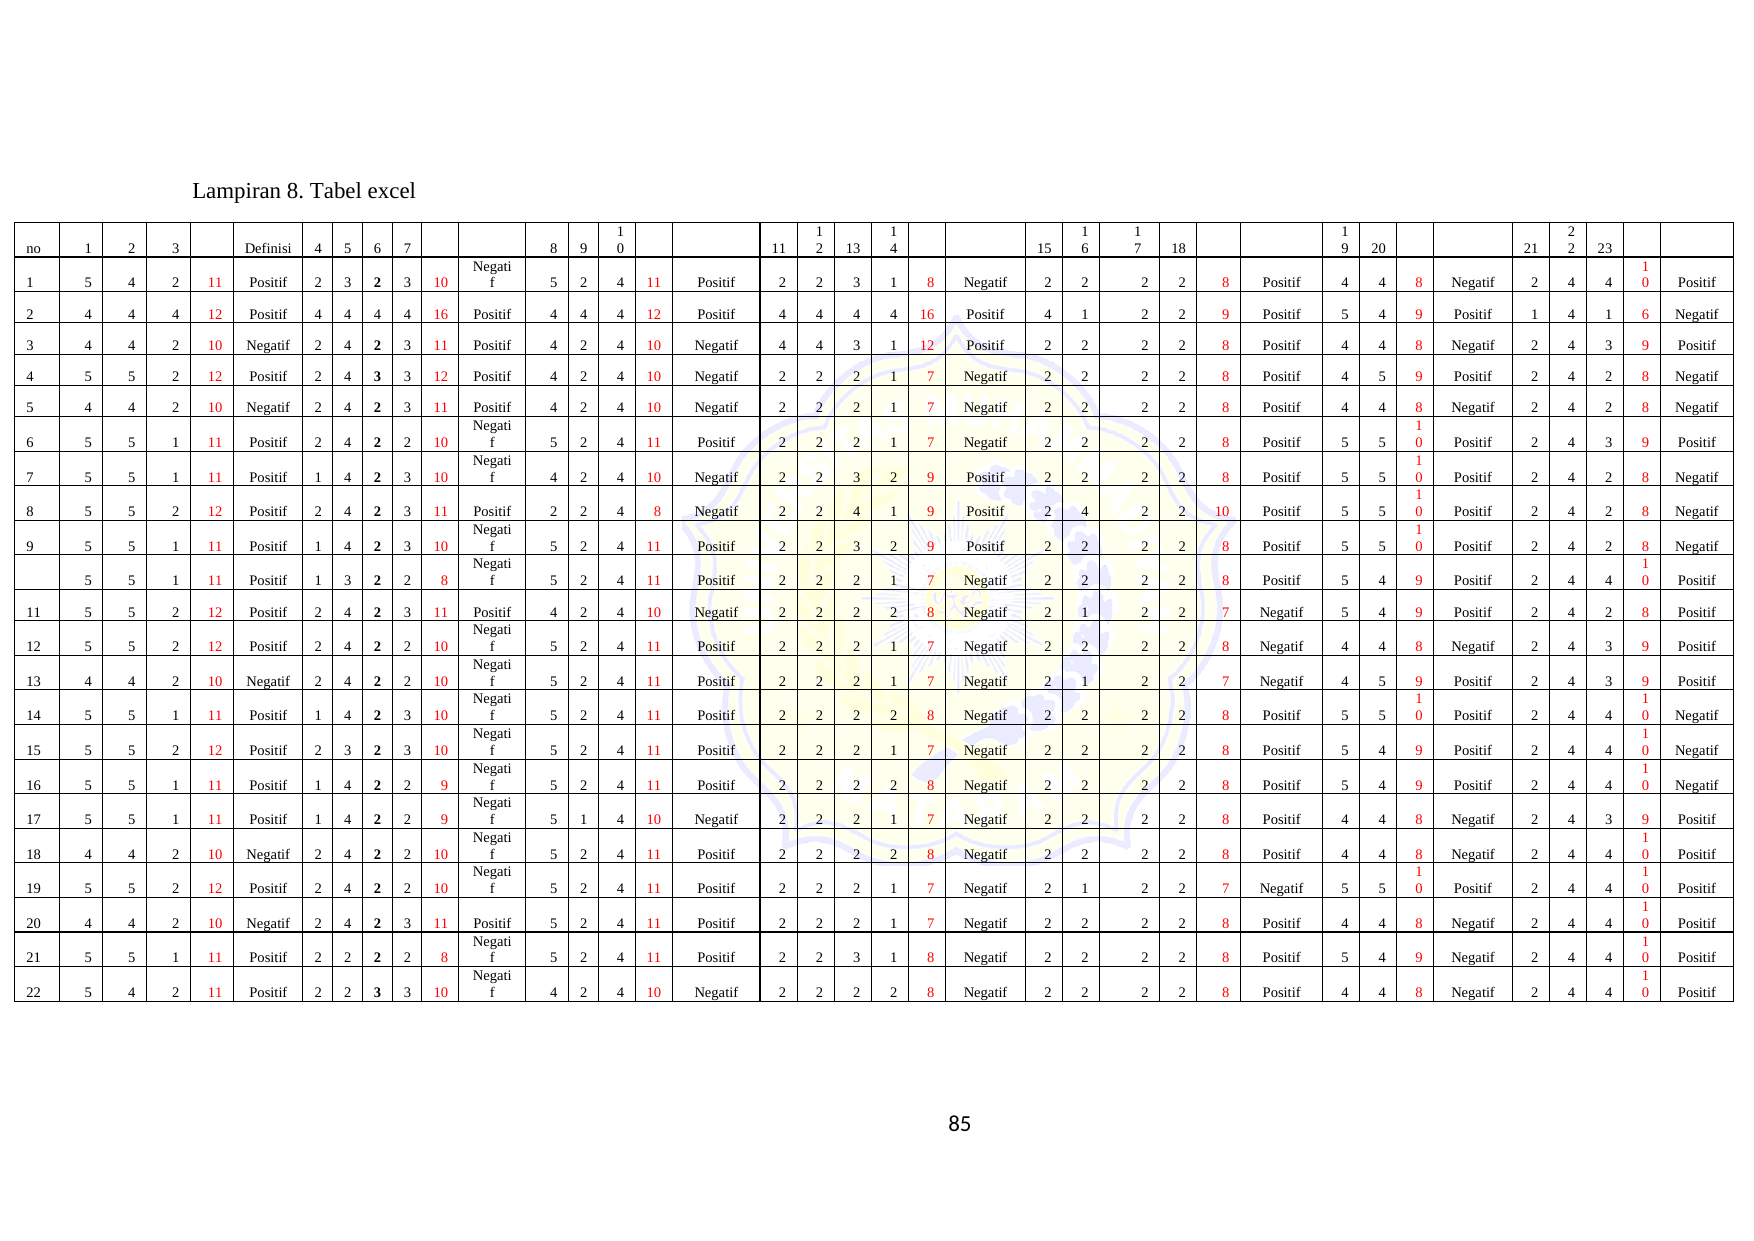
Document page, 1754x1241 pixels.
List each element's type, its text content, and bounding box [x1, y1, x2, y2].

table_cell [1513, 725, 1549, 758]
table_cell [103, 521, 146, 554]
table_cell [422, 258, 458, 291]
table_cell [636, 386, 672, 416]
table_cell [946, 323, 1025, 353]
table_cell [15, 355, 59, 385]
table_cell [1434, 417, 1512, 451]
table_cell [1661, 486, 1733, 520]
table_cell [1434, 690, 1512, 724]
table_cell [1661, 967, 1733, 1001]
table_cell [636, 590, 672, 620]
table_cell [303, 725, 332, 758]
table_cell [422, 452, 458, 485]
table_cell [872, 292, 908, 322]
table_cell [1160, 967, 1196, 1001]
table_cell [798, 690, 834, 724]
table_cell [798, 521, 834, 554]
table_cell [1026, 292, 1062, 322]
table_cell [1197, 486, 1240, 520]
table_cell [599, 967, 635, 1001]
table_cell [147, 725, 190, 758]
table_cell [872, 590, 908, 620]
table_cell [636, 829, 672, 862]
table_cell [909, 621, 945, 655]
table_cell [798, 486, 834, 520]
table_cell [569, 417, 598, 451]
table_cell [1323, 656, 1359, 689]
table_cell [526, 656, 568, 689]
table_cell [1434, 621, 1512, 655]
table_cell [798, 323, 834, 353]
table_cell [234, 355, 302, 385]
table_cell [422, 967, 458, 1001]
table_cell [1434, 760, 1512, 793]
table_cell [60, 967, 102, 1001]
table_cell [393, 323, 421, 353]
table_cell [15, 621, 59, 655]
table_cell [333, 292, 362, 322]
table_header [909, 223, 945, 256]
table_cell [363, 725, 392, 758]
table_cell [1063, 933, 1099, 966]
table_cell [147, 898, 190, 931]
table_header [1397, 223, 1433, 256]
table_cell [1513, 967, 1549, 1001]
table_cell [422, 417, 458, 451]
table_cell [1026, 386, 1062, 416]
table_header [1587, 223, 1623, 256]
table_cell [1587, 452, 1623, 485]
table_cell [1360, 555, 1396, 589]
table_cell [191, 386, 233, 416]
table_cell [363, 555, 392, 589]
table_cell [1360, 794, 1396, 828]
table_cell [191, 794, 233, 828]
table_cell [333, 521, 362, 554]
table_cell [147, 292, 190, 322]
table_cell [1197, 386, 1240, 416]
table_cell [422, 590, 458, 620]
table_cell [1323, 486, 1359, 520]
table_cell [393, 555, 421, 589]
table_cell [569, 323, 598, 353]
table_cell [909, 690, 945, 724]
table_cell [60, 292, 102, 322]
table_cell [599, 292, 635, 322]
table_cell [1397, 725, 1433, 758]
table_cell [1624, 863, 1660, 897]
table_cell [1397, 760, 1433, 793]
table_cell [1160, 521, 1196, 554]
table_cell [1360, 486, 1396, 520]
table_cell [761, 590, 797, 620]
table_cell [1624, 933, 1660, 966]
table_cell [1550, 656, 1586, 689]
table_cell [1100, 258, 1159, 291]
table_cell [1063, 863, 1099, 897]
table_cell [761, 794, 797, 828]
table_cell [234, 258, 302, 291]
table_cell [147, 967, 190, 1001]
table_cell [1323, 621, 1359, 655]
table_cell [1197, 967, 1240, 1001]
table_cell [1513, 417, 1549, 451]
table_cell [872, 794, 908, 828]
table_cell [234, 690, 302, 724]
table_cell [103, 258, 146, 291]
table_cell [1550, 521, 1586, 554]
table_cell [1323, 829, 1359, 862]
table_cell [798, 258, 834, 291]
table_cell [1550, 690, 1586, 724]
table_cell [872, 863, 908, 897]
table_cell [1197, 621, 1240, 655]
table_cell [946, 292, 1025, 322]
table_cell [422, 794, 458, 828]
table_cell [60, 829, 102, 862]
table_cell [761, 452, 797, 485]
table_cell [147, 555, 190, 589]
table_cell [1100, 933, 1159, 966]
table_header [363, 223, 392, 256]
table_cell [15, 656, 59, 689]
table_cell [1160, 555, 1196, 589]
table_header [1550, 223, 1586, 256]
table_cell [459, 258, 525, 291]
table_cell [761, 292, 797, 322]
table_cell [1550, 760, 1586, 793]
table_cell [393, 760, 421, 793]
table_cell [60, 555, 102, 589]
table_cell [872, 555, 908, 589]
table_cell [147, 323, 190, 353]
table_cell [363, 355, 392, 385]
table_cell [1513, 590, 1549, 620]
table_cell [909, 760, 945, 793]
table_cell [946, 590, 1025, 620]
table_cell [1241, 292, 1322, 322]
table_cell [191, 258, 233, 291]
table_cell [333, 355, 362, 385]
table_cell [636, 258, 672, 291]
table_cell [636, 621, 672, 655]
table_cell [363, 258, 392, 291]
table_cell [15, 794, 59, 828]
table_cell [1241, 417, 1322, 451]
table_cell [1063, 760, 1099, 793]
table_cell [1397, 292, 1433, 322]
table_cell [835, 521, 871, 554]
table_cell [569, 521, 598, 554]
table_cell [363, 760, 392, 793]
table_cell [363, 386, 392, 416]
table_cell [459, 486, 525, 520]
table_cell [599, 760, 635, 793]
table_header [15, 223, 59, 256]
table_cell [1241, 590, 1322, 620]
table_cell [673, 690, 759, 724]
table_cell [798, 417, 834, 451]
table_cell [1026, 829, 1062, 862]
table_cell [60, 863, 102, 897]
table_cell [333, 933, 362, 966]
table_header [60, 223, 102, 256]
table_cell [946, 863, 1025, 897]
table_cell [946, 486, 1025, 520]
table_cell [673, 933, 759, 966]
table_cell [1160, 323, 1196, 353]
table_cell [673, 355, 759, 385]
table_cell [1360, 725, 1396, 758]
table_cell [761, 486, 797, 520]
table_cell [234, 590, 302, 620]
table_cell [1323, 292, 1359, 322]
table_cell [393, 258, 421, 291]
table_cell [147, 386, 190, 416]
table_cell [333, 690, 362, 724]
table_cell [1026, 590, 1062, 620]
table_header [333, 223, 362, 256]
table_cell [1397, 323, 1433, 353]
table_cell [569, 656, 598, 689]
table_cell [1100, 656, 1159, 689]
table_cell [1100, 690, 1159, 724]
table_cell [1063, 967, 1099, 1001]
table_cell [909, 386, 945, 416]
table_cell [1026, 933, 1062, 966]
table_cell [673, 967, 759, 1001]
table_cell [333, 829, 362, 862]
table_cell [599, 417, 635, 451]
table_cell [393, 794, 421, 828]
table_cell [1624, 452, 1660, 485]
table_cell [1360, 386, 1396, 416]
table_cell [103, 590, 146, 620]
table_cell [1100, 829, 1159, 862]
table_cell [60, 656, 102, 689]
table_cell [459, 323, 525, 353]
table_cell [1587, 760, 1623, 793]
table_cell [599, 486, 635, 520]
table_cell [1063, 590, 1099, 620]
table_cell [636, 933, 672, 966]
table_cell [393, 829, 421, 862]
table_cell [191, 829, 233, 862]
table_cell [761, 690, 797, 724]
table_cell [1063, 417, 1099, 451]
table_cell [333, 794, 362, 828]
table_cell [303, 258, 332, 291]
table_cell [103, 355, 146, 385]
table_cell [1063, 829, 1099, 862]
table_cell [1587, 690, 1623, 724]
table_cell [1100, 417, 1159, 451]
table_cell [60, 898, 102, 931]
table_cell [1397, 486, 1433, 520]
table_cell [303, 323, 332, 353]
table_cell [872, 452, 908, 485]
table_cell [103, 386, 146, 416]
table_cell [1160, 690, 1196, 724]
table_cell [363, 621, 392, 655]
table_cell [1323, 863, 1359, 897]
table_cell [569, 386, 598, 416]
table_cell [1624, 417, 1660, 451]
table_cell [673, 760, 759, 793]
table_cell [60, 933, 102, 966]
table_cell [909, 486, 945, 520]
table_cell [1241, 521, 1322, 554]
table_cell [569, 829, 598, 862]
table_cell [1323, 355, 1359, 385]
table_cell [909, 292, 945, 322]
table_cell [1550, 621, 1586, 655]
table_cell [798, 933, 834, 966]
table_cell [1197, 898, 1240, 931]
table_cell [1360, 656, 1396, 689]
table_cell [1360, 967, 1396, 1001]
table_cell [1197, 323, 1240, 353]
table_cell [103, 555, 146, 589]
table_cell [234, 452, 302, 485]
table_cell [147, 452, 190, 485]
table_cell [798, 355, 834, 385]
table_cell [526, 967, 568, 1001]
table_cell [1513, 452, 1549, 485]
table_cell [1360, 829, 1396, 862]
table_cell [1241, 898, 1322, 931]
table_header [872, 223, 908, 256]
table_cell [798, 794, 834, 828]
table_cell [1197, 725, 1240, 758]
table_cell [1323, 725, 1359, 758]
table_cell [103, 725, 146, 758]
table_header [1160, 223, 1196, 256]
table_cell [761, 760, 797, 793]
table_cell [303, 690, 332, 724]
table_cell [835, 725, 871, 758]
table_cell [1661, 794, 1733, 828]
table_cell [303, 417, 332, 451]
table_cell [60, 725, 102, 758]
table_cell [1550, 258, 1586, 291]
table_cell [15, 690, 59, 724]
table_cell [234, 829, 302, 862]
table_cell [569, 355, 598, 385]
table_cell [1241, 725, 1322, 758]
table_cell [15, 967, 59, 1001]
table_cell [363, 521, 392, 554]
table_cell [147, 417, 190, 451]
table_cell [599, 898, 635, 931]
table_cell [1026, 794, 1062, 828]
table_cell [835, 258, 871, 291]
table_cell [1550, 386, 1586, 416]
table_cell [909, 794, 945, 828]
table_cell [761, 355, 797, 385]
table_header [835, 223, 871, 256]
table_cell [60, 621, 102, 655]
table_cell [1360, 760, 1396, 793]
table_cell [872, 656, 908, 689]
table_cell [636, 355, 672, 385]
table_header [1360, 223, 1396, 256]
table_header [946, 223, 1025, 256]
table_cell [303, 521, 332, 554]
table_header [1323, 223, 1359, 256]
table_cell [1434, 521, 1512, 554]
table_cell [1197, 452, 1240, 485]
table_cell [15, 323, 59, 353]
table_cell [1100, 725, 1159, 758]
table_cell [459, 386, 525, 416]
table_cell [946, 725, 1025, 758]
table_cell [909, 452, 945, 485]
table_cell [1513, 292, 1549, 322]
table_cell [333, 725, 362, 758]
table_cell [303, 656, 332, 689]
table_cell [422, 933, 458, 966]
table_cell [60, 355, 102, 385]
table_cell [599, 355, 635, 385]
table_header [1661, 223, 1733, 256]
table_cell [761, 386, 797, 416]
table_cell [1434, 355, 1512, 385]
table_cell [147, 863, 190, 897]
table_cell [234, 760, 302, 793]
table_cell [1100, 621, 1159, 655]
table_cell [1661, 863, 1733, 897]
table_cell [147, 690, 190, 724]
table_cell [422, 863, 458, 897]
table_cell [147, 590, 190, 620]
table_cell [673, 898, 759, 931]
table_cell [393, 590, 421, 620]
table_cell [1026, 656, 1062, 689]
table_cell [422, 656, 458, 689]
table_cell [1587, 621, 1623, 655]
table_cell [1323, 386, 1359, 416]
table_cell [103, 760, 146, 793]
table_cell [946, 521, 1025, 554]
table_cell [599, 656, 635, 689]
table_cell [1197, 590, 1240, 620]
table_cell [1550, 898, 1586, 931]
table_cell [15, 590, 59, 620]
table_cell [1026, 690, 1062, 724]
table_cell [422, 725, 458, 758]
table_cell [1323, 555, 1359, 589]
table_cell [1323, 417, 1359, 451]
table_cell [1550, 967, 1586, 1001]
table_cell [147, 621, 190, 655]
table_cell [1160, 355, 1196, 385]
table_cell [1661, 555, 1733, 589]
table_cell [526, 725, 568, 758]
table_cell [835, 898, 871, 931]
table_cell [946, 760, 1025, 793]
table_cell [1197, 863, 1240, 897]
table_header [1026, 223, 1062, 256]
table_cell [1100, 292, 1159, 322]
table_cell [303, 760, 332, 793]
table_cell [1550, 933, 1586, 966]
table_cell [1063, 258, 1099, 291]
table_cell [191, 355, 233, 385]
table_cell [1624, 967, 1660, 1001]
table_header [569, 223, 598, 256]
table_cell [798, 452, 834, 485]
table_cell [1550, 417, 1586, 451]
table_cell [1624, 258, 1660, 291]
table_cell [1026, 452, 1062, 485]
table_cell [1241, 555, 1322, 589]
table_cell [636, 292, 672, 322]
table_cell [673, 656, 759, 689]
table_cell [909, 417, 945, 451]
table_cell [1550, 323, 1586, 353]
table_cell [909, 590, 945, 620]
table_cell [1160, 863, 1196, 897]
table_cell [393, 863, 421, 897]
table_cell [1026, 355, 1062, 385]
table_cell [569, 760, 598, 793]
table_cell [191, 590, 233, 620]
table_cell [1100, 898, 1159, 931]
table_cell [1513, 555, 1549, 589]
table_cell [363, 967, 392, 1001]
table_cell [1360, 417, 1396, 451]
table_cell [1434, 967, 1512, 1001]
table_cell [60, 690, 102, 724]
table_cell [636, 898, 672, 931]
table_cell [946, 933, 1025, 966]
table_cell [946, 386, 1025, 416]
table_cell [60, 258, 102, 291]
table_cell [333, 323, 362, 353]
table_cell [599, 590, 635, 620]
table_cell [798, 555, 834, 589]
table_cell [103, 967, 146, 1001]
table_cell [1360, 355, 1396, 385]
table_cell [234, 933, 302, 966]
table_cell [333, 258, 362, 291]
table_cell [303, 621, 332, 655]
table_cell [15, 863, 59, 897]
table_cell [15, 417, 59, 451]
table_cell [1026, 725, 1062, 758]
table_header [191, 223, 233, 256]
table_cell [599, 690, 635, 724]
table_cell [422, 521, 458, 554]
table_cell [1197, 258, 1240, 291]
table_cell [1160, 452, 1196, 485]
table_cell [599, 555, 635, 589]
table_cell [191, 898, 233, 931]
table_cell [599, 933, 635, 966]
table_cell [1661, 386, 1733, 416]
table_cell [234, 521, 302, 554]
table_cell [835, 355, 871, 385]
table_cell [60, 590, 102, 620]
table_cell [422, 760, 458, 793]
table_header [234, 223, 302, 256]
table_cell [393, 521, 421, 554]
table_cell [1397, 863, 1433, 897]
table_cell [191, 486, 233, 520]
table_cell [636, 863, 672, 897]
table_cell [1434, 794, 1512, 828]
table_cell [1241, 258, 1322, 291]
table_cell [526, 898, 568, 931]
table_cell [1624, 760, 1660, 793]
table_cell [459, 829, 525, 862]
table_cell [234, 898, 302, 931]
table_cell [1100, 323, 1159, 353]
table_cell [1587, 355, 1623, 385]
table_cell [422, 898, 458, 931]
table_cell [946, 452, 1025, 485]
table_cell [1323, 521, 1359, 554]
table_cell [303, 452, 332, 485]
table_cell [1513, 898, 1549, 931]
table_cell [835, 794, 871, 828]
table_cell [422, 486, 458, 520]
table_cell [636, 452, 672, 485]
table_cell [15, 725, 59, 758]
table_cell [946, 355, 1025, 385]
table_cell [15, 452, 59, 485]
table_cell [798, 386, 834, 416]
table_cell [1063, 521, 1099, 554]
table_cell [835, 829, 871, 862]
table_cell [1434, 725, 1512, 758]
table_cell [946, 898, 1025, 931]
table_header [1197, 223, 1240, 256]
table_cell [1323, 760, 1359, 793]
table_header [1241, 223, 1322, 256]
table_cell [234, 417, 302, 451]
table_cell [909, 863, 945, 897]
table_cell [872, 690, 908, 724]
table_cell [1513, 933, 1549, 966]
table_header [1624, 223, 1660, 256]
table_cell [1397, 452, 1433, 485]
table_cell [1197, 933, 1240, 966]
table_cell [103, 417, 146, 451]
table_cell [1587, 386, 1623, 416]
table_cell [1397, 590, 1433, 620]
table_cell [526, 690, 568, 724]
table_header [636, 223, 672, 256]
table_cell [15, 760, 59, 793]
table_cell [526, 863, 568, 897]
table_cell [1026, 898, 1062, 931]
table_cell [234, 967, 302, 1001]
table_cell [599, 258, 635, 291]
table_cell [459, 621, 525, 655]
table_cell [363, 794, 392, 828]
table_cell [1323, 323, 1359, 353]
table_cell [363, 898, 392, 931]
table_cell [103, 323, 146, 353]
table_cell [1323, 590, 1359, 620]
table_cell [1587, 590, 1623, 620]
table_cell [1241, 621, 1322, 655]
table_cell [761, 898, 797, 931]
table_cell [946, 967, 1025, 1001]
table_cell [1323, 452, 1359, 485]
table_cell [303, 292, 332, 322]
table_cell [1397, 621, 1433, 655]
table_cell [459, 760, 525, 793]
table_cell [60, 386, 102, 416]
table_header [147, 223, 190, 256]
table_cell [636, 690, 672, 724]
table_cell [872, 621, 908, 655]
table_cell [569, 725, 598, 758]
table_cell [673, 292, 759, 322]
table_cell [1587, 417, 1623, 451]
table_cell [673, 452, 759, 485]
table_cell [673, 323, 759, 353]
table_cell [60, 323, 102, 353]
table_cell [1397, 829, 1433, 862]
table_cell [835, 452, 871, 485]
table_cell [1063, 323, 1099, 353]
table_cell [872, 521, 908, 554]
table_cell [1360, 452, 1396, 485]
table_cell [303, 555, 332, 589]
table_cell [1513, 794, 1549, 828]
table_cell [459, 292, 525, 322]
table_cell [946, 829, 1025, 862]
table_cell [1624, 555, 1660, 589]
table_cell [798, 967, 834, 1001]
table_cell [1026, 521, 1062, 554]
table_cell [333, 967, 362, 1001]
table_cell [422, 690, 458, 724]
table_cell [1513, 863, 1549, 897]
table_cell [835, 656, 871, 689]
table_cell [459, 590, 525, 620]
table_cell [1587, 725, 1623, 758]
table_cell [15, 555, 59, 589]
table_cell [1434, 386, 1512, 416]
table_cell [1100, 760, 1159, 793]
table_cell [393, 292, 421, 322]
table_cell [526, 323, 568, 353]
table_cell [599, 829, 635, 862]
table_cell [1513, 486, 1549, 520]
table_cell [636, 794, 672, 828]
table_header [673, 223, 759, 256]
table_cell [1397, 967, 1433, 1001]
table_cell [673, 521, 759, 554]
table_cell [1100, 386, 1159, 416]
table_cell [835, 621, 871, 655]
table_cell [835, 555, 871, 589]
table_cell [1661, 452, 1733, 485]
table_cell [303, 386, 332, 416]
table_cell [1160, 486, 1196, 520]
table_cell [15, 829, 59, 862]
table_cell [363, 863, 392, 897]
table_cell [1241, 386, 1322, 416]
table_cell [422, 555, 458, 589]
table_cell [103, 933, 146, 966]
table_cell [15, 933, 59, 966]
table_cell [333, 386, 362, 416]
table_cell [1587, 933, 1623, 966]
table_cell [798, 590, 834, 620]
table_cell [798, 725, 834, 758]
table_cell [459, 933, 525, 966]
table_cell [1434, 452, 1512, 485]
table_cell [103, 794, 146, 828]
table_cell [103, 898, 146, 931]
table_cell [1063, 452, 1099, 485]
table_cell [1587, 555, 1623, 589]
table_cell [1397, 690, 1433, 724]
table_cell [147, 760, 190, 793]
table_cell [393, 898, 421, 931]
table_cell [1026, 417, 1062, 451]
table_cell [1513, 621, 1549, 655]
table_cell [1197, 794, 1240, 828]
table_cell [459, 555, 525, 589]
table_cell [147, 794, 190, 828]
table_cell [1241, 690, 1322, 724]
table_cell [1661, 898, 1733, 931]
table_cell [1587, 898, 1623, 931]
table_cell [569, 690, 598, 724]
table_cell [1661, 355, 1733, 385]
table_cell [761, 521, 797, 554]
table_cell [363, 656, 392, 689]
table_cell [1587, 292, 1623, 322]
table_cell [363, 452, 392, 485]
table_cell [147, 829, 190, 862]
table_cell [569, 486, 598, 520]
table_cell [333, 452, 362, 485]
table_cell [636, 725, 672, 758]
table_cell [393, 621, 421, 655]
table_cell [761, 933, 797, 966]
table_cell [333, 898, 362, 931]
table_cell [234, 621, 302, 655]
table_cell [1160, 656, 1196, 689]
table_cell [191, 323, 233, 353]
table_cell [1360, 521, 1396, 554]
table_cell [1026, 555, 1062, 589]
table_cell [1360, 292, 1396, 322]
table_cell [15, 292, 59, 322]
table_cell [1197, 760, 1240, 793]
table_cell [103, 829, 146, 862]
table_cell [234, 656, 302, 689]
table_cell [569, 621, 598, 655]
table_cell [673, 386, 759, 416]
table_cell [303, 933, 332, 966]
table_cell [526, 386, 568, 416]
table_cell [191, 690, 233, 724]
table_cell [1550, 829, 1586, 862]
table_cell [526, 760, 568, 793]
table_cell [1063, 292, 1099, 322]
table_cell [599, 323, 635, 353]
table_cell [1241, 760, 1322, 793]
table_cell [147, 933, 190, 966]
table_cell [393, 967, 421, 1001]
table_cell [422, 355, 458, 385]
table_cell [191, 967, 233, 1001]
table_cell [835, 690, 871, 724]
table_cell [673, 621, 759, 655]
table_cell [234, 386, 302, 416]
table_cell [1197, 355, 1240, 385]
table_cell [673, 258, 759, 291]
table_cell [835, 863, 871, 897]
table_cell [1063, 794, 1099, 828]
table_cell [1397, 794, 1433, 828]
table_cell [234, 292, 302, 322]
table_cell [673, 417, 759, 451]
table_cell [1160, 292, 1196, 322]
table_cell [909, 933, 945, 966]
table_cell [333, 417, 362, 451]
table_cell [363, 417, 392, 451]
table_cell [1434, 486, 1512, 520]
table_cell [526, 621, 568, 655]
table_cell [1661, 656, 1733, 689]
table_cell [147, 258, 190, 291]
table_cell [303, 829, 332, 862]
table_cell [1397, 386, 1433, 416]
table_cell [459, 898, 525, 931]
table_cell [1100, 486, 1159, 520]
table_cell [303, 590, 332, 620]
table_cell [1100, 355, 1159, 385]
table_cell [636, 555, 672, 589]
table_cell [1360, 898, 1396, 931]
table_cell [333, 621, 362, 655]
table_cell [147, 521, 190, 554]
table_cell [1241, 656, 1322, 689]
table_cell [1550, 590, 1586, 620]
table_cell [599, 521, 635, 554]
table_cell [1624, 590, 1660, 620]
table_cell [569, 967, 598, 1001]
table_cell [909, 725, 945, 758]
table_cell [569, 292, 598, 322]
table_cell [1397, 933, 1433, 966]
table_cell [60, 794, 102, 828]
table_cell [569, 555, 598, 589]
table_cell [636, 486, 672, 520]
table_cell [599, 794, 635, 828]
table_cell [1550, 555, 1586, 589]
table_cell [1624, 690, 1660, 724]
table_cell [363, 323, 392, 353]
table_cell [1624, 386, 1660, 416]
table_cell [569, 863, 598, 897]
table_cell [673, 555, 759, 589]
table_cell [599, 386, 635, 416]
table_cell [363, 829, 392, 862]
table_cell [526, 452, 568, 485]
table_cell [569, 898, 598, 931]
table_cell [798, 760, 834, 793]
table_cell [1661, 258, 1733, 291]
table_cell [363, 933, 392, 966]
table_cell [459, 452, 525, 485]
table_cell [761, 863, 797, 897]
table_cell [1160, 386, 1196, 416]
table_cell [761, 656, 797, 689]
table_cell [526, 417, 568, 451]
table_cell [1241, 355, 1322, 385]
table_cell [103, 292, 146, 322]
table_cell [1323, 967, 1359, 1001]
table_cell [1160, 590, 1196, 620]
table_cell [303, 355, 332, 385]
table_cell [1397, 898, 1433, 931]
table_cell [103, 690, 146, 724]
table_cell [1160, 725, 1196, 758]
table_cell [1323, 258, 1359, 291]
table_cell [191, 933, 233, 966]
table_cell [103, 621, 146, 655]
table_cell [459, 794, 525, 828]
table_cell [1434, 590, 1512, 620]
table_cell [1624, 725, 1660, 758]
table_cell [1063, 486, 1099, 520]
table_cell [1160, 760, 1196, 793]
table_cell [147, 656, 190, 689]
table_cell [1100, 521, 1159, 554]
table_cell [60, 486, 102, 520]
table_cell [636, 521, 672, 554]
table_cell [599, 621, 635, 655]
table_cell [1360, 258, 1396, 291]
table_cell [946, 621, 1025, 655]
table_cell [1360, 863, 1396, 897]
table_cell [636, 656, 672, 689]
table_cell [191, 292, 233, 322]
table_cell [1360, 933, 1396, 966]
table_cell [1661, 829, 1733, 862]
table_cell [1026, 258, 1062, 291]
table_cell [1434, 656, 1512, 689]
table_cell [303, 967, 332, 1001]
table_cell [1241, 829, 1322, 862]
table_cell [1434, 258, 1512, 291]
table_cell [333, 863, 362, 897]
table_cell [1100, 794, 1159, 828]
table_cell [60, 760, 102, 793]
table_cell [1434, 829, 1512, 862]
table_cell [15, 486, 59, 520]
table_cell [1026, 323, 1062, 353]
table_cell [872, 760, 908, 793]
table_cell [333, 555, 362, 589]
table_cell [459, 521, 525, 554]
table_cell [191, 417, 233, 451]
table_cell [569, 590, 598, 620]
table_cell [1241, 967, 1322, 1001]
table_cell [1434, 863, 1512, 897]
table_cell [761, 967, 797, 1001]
text Lampiran 8. Tabel excel [192, 177, 1477, 203]
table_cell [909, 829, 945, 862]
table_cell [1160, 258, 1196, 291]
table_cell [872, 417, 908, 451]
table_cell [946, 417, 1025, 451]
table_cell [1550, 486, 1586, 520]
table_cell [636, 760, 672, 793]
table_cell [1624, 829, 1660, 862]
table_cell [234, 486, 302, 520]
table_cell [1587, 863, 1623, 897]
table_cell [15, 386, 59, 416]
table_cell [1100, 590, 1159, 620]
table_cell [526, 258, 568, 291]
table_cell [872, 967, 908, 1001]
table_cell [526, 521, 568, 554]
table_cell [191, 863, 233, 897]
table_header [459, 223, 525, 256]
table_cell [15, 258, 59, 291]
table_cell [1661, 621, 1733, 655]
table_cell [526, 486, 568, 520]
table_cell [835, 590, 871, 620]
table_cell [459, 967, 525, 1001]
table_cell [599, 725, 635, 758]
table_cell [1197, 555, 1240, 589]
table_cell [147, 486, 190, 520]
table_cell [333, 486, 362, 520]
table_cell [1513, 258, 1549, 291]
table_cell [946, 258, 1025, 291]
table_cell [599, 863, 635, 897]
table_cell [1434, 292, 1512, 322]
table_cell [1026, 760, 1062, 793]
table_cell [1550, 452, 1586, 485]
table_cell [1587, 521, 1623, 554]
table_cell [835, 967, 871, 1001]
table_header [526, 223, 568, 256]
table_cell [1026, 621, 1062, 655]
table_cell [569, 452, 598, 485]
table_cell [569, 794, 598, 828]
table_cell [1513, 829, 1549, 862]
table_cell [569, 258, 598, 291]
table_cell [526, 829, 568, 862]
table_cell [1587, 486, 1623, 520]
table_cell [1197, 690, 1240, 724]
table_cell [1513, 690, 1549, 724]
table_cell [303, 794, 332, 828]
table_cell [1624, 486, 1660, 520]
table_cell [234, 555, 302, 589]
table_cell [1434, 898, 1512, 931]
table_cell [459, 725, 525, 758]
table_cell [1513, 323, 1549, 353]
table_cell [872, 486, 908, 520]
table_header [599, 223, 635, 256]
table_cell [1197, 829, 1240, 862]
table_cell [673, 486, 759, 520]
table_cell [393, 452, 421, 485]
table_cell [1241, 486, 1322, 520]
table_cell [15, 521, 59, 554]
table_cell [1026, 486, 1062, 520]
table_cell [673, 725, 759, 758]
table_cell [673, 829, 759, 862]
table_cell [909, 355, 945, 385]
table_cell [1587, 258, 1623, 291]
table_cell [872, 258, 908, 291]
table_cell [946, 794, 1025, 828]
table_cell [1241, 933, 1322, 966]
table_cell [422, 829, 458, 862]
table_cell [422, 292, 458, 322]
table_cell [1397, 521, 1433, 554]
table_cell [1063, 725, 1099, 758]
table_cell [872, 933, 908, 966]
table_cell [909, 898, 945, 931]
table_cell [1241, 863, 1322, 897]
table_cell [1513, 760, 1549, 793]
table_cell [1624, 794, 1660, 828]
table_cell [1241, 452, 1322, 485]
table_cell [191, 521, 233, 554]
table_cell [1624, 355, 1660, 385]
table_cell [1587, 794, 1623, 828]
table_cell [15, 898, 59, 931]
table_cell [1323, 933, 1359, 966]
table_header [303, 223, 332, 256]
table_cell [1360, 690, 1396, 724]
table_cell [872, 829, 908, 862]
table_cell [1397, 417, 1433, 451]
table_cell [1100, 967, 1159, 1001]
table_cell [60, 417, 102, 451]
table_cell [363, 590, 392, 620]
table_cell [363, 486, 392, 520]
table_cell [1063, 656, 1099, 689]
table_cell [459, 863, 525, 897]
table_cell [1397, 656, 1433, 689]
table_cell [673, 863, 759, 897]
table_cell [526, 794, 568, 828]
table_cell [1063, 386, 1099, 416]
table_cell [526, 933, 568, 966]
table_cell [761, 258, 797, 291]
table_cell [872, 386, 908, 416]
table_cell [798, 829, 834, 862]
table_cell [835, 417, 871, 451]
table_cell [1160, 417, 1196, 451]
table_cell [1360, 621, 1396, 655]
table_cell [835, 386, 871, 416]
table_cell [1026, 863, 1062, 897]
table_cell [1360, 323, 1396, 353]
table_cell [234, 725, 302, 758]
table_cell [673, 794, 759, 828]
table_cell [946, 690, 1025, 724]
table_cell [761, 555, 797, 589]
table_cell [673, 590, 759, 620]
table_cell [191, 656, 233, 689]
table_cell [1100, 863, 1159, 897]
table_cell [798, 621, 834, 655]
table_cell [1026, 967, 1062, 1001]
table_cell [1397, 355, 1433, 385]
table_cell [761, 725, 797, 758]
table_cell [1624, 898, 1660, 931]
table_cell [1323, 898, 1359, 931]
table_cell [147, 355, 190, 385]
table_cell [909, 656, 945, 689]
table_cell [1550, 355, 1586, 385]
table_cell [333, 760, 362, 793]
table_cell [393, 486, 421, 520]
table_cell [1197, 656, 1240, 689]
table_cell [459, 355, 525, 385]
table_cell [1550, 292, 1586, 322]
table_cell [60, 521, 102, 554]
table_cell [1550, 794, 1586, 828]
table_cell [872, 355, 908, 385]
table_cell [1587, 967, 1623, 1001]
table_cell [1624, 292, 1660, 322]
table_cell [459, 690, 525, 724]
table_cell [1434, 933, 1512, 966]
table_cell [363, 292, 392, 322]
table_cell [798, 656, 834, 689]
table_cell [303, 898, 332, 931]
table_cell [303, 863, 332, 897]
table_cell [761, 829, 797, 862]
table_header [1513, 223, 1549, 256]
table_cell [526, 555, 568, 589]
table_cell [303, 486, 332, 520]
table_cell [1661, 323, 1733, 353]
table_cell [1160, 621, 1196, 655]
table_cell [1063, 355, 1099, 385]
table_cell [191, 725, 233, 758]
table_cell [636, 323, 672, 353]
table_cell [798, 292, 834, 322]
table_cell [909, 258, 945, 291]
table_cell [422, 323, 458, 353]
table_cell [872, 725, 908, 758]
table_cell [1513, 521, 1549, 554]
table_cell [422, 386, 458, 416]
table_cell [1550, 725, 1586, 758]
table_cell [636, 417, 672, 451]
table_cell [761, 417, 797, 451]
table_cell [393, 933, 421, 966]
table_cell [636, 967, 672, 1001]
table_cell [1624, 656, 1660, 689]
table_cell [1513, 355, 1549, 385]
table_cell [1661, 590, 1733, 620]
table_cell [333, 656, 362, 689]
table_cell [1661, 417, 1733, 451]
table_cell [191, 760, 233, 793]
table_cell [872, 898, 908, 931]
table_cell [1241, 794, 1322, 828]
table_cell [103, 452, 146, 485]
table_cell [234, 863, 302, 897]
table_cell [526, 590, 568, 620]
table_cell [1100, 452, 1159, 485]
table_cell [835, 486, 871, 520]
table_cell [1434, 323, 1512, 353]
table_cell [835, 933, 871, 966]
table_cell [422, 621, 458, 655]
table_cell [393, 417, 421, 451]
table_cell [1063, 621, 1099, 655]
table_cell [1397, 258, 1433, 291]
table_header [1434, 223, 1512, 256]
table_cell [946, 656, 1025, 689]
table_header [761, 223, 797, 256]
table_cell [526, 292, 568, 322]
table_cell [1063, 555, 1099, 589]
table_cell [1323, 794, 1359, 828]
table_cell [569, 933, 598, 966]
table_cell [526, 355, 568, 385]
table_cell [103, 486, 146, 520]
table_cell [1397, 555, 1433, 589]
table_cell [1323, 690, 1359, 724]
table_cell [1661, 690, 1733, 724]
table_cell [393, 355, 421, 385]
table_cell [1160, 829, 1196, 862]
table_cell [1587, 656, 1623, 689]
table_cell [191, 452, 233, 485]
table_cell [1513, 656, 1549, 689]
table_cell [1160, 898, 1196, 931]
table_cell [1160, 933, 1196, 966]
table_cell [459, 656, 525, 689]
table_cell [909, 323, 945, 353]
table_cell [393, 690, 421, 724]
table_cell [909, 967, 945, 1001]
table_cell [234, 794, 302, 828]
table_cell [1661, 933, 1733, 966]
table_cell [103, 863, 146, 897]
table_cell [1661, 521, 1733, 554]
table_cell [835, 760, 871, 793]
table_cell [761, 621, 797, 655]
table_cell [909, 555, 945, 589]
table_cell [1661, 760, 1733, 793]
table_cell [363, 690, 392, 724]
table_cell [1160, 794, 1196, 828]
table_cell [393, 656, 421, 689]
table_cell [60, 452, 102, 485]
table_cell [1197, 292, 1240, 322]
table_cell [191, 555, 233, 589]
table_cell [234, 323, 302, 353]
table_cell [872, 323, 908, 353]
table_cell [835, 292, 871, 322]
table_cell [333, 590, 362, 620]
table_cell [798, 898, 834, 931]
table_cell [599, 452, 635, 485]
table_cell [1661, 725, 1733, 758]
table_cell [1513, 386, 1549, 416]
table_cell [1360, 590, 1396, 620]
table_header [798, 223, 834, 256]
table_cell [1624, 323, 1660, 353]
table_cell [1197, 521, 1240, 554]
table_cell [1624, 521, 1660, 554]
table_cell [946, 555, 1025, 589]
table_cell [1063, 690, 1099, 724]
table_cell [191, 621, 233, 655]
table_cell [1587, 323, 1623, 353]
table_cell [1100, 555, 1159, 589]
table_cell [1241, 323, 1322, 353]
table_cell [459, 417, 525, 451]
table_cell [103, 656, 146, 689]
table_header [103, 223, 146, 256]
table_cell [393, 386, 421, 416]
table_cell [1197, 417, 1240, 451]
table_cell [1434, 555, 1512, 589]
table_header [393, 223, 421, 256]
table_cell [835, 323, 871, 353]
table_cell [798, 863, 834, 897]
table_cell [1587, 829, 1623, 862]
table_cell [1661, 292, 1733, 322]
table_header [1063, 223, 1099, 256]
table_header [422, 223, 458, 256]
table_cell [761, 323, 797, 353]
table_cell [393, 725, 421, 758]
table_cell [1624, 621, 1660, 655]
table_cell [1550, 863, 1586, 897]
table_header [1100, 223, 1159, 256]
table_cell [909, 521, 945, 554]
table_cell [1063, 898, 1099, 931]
